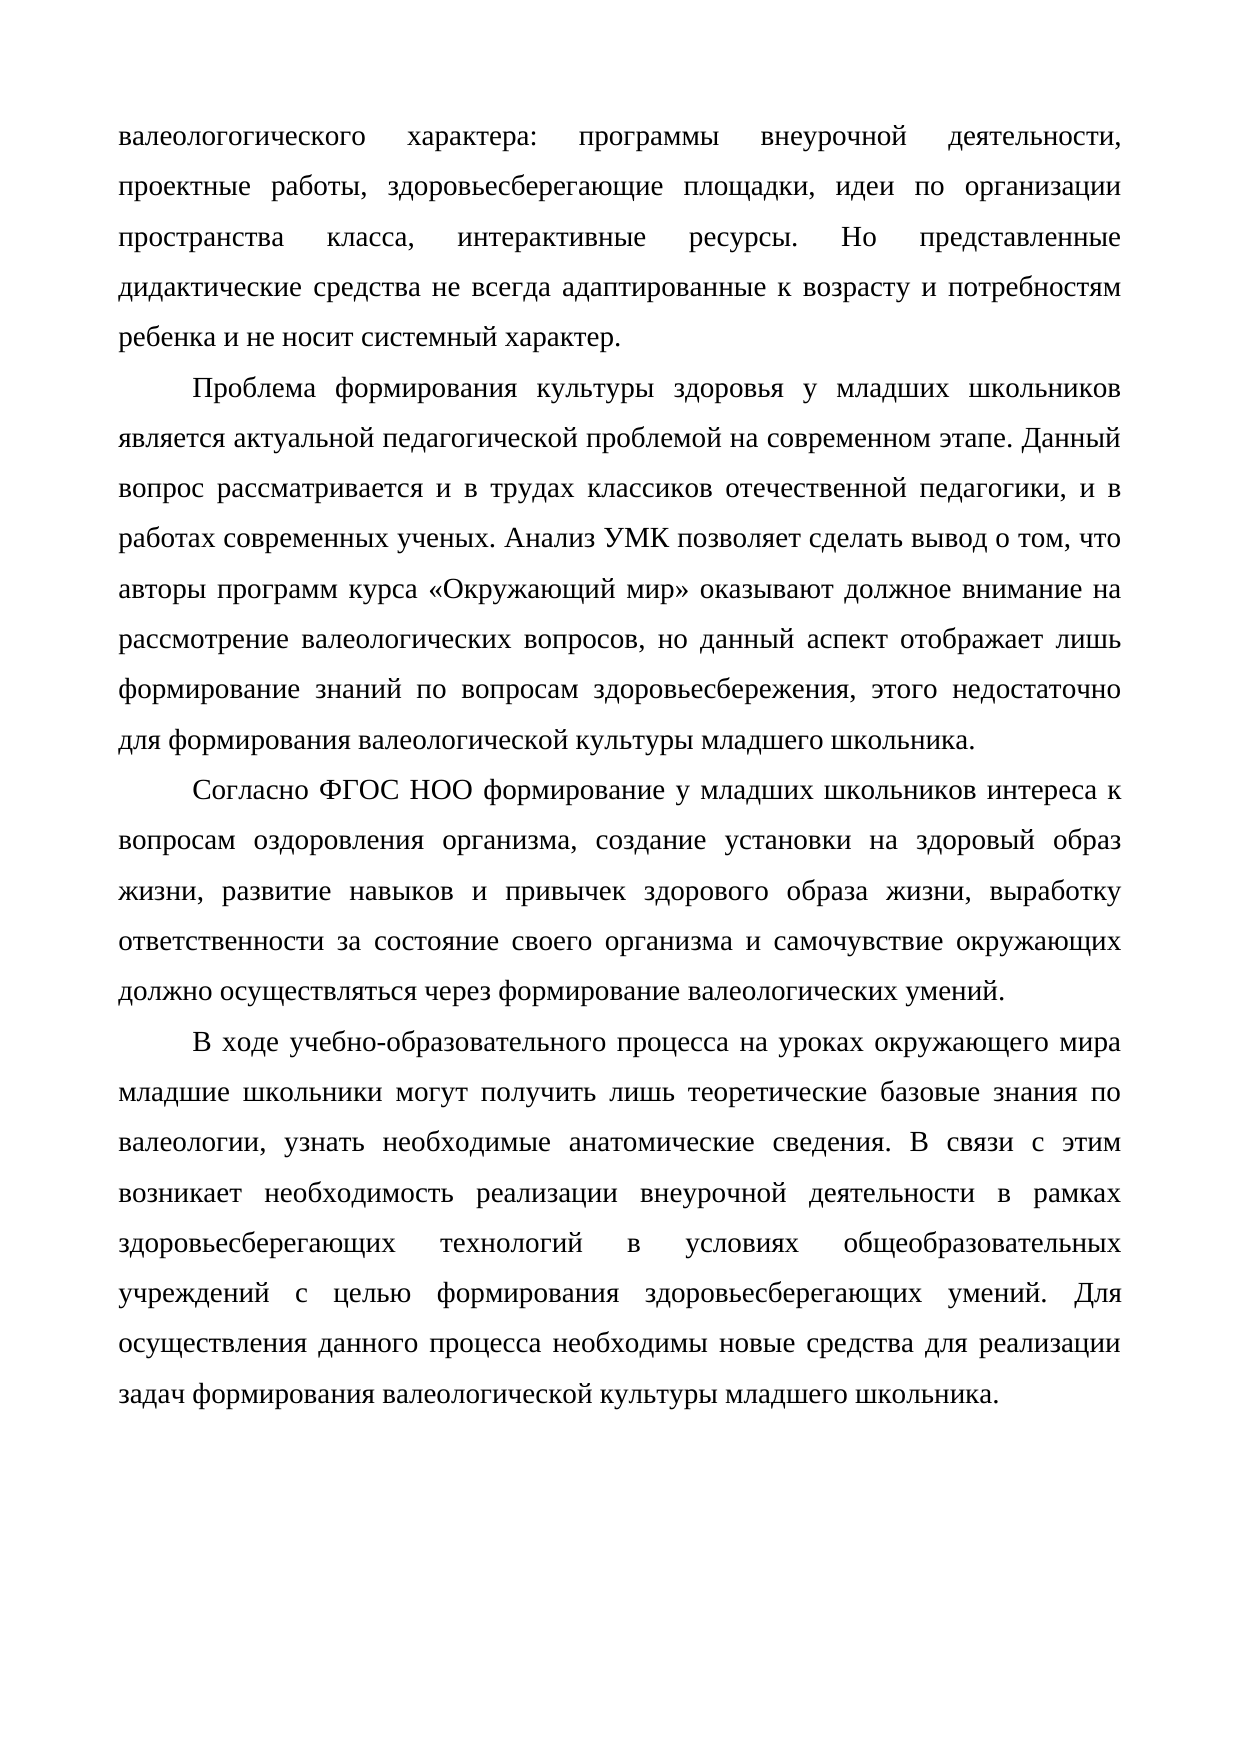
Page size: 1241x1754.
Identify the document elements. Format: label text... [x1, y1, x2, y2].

text Согласно ФГОС НОО формирование у младших школьников интереса к вопросам оздоровления организма, создание установки на здоровый образ жизни, развитие навыков и привычек здорового образа жизни, выработку ответственности за состояние своего организма и самочувствие окружающих должно осуществляться через формирование валеологических умений. [118, 772, 1122, 1007]
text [118, 118, 1122, 353]
text В ходе учебно-образовательного процесса на уроках окружающего мира младшие школьники могут получить лишь теоретические базовые знания по валеологии, узнать необходимые анатомические сведения. В связи с этим возникает необходимость реализации внеурочной деятельности в рамках здоровьесберегающих технологий в условиях общеобразовательных учреждений с целью формирования здоровьесберегающих умений. Для осуществления данного процесса необходимы новые средства для реализации задач формирования валеологической культуры младшего школьника. [118, 1024, 1122, 1409]
text Проблема формирования культуры здоровья у младших школьников является актуальной педагогической проблемой на современном этапе. Данный вопрос рассматривается и в трудах классиков отечественной педагогики, и в работах современных ученых. Анализ УМК позволяет сделать вывод о том, что авторы программ курса «Окружающий мир» оказывают должное внимание на рассмотрение валеологических вопросов, но данный аспект отображает лишь формирование знаний по вопросам здоровьесбережения, этого недостаточно для формирования валеологической культуры младшего школьника. [118, 370, 1122, 755]
